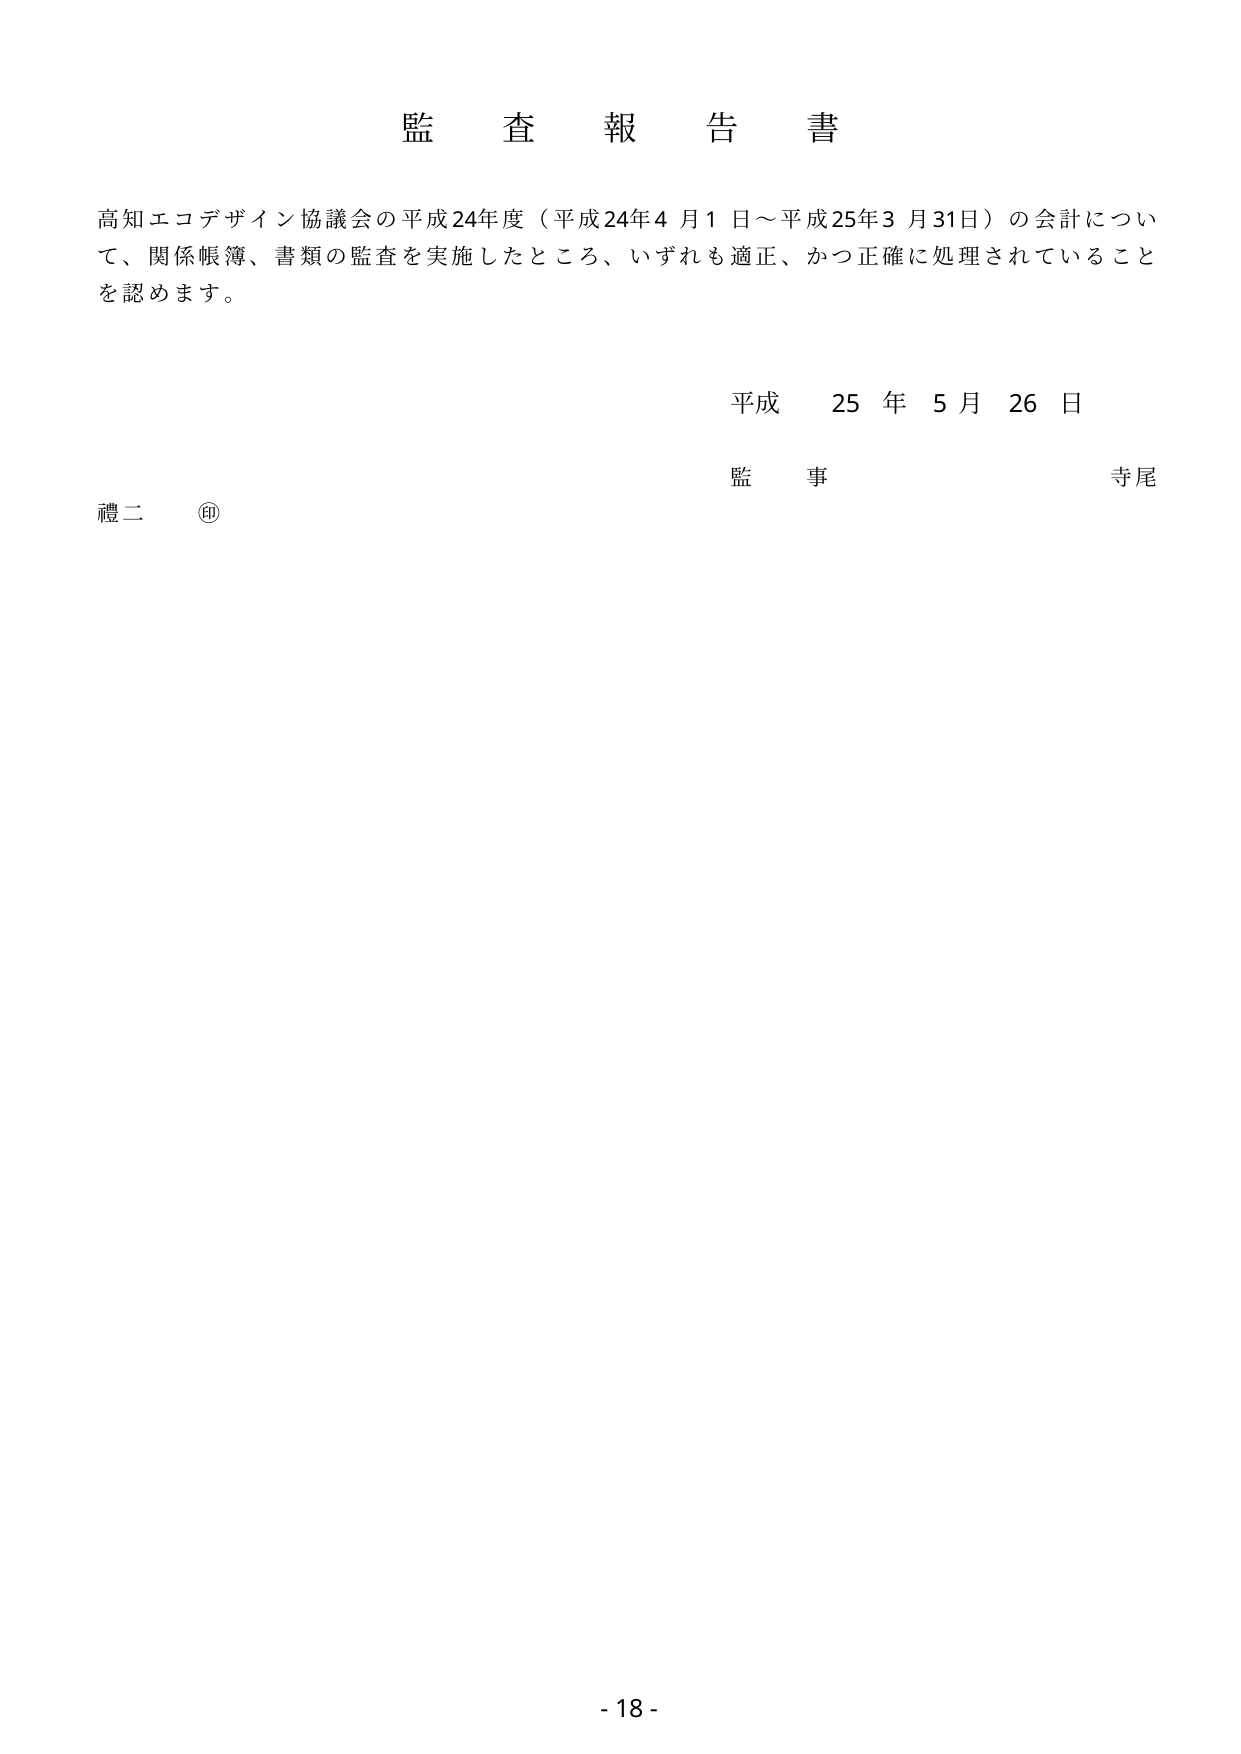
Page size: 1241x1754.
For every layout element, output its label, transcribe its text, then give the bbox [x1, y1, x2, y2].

text 監 査 報 告 書 [97, 89, 1161, 163]
text 監 事 寺尾 禮二 ㊞ [97, 457, 1161, 531]
text 平成 25年 5月 26日 [97, 383, 1161, 420]
text 高知エコデザイン協議会の平成24年度（平成24年4月1日～平成25年3月31日）の会計について、関係帳簿、書類の監査を実施したところ、いずれも適正、かつ正確に処理されていることを認めます。 [97, 200, 1161, 310]
